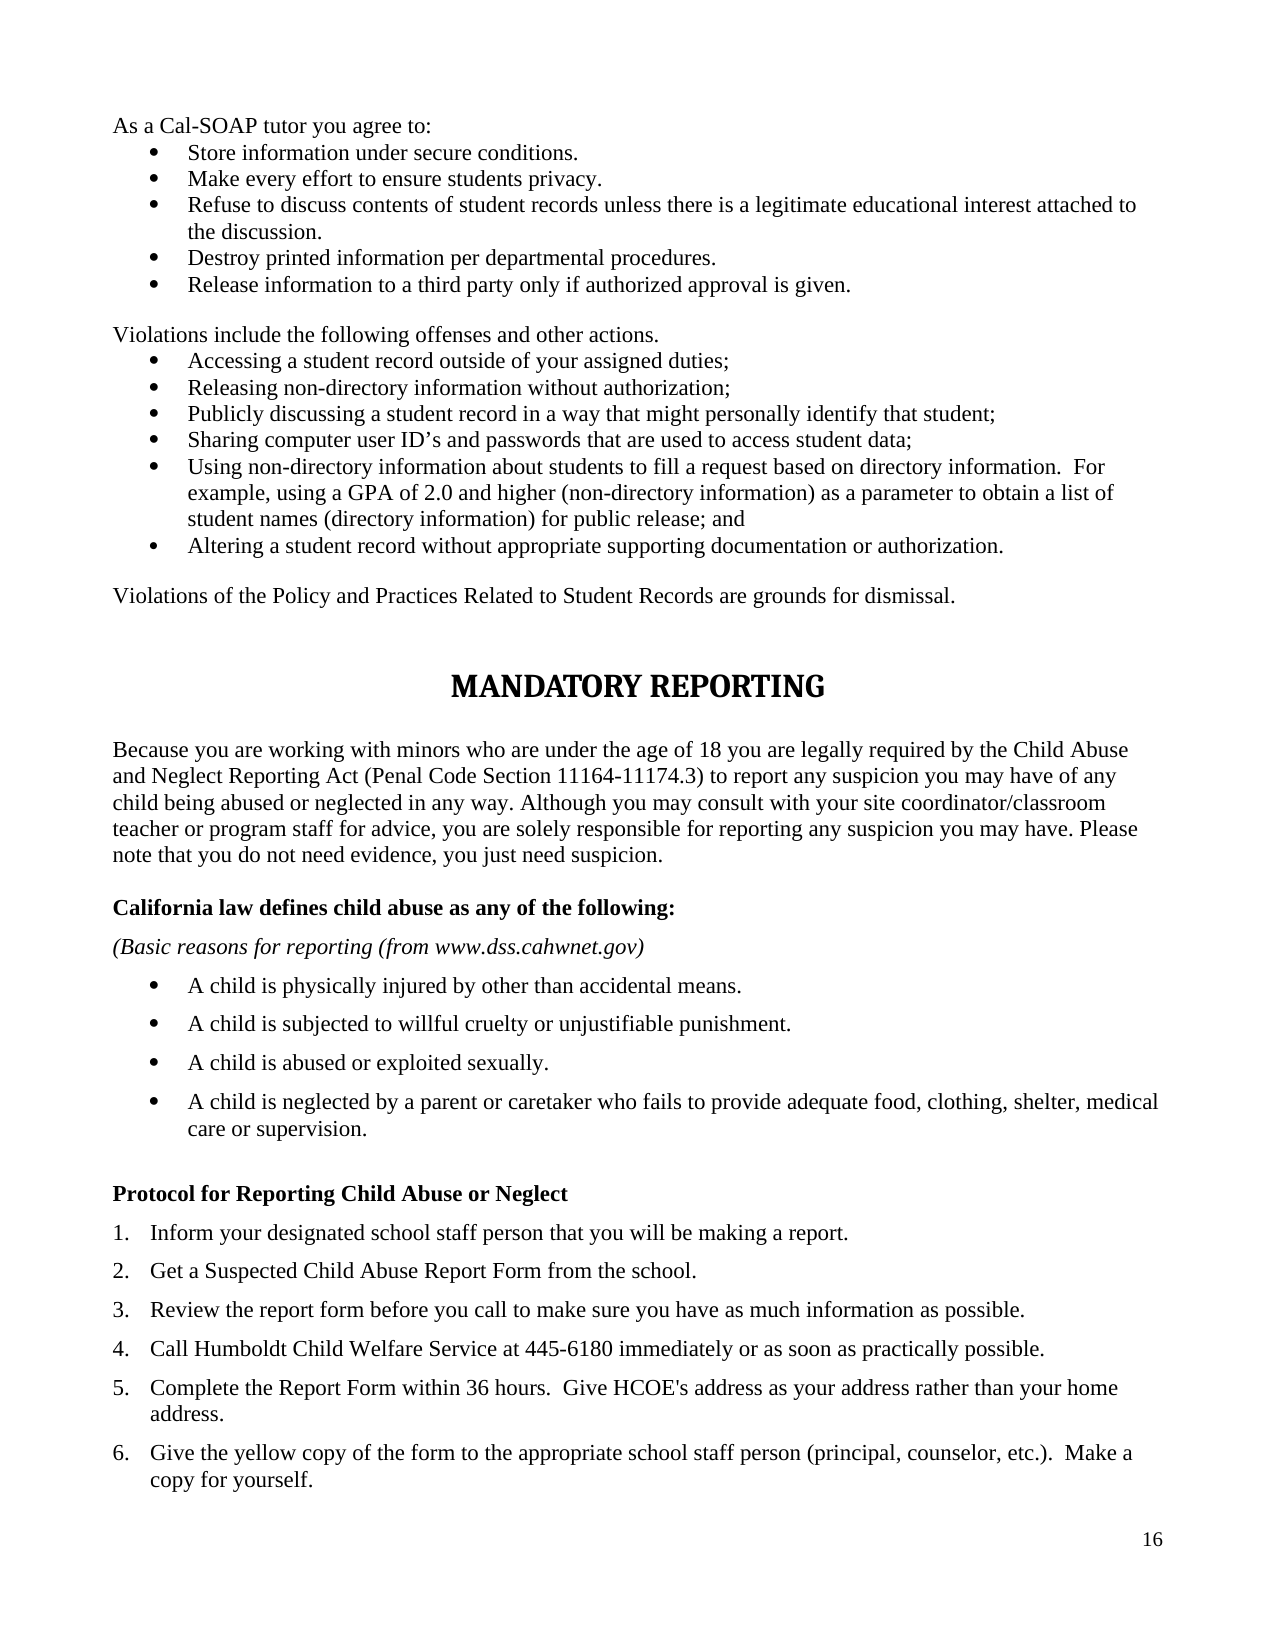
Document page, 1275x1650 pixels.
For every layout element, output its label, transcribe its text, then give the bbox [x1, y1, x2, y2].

list Sharing computer user ID’s and passwords that are used to access student data; [150, 426, 1162, 453]
list Get a Suspected Child Abuse Report Form from the school. [112, 1257, 1162, 1284]
text Because you are working with minors who are under the age of 18 you are legally required by the Child Abuse and Neglect Reporting Act (Penal Code Section 11164-11174.3) to report any suspicion you may have of any child being abused or neglected in any way. Although you may consult with your site coordinator/classroom teacher or program staff for advice, you are solely responsible for reporting any suspicion you may have. Please note that you do not need evidence, you just need suspicion. [112, 736, 1162, 868]
list Store information under secure conditions. [150, 139, 1162, 165]
list Complete the Report Form within 36 hours. Give HCOE's address as your address rather than your home address. [112, 1374, 1162, 1427]
text California law defines child abuse as any of the following: [112, 894, 1162, 920]
text Protocol for Reporting Child Abuse or Neglect [112, 1180, 1162, 1206]
text Violations include the following offenses and other actions. [112, 321, 1162, 347]
list A child is physically injured by other than accidental means. [150, 972, 1162, 998]
text (Basic reasons for reporting (from www.dss.cahwnet.gov) [112, 933, 1162, 959]
list Altering a student record without appropriate supporting documentation or authorization. [150, 532, 1162, 558]
subtitle Mandatory Reporting [112, 667, 1162, 706]
list Inform your designated school staff person that you will be making a report. [112, 1219, 1162, 1245]
text As a Cal-SOAP tutor you agree to: [112, 112, 1162, 139]
list Accessing a student record outside of your assigned duties; [150, 347, 1162, 374]
list Refuse to discuss contents of student records unless there is a legitimate educational interest attached to the discussion. [150, 192, 1162, 244]
list Destroy printed information per departmental procedures. [150, 244, 1162, 271]
list Make every effort to ensure students privacy. [150, 165, 1162, 192]
list Call Humboldt Child Welfare Service at 445-6180 immediately or as soon as practically possible. [112, 1335, 1162, 1362]
text Violations of the Policy and Practices Related to Student Records are grounds for dismissal. [112, 582, 1162, 609]
list Release information to a third party only if authorized approval is given. [150, 271, 1162, 297]
list Publicly discussing a student record in a way that might personally identify that student; [150, 400, 1162, 426]
list A child is subjected to willful cruelty or unjustifiable punishment. [150, 1011, 1162, 1037]
list Releasing non-directory information without authorization; [150, 374, 1162, 400]
list A child is abused or exploited sexually. [150, 1049, 1162, 1076]
list Review the report form before you call to make sure you have as much information as possible. [112, 1296, 1162, 1323]
list Give the yellow copy of the form to the appropriate school staff person (principal, counselor, etc.). Make a copy for yourself. [112, 1439, 1162, 1492]
list Using non-directory information about students to fill a request based on directory information. For example, using a GPA of 2.0 and higher (non-directory information) as a parameter to obtain a list of student names (directory information) for public release; and [150, 453, 1162, 532]
list A child is neglected by a parent or caretaker who fails to provide adequate food, clothing, shelter, medical care or supervision. [150, 1088, 1162, 1141]
